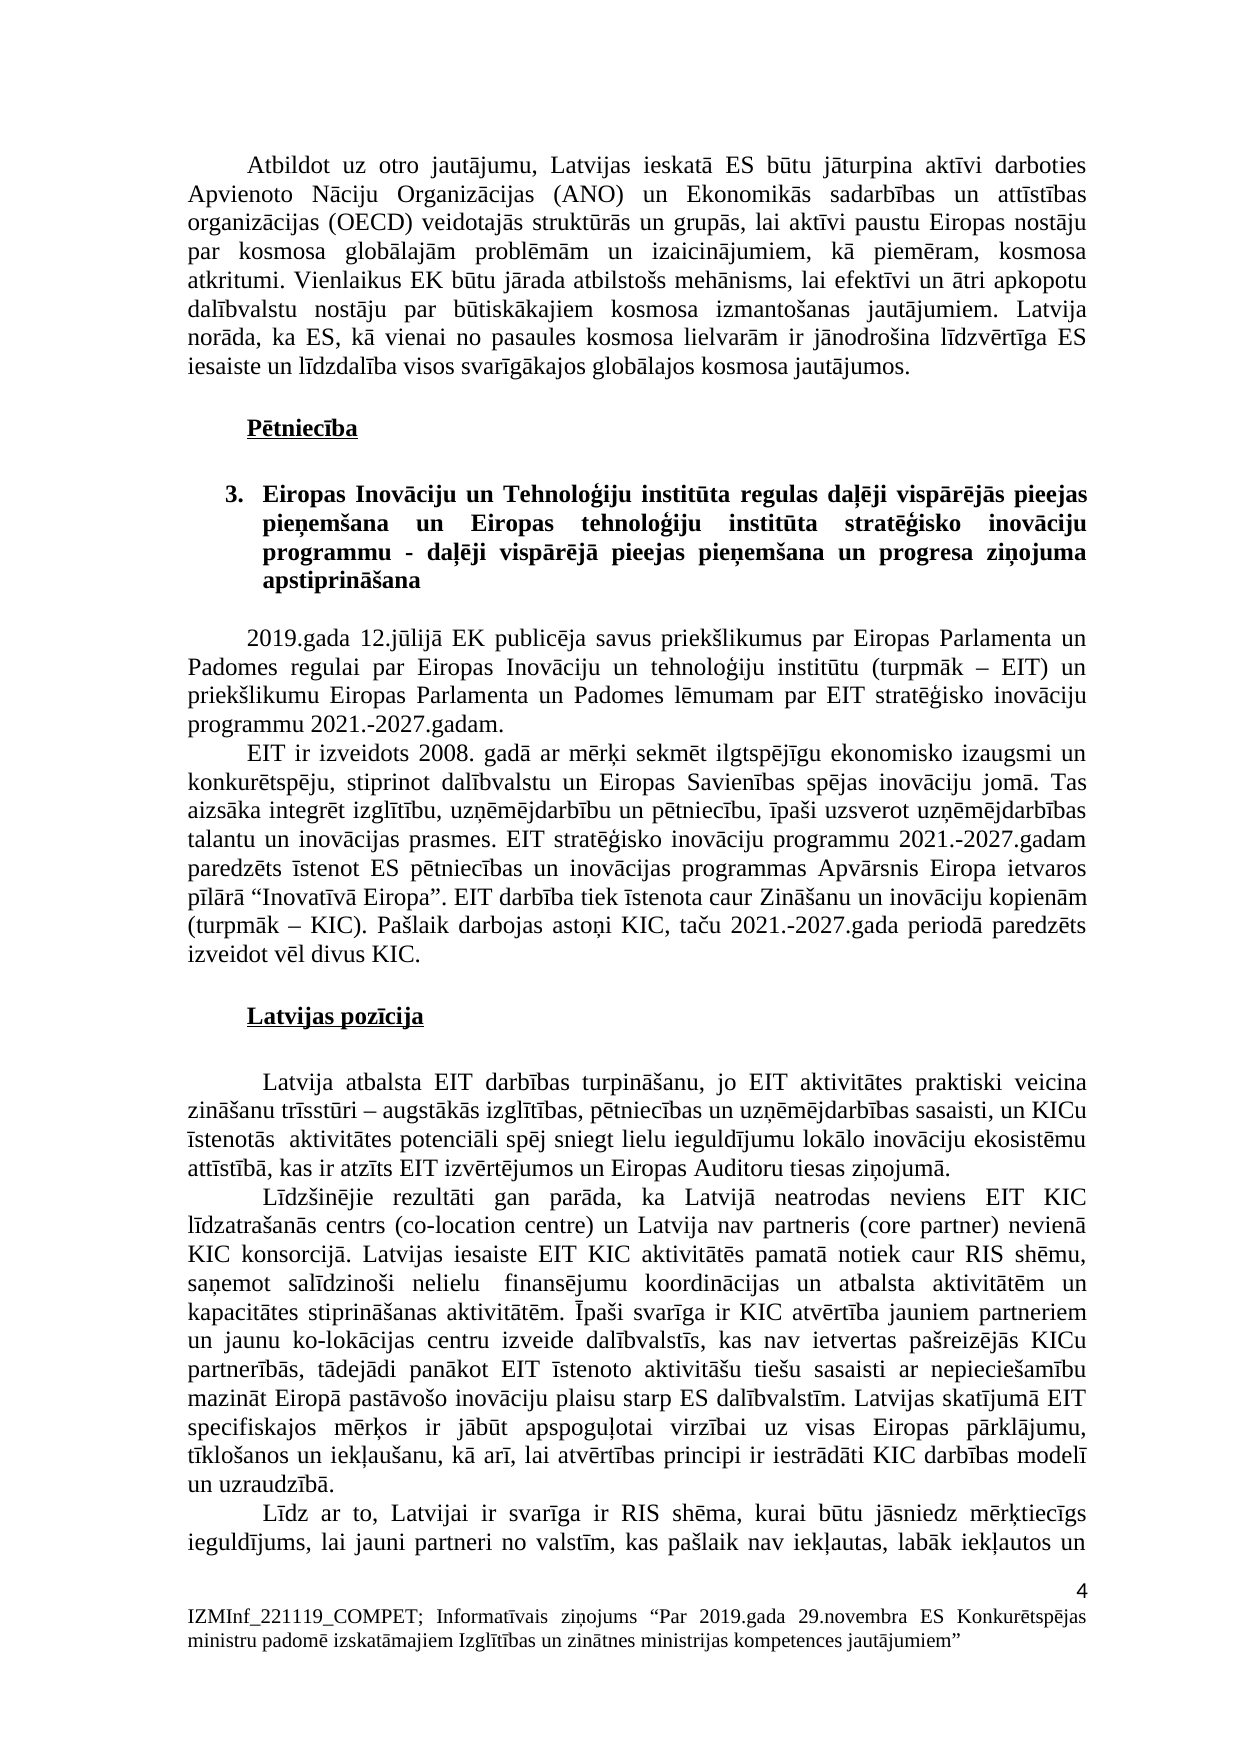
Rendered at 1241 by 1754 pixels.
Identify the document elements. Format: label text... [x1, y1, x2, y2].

text EIT ir izveidots 2008. gadā ar mērķi sekmēt ilgtspējīgu ekonomisko izaugsmi un konkurētspēju, stiprinot dalībvalstu un Eiropas Savienības spējas inovāciju jomā. Tas aizsāka integrēt izglītību, uzņēmējdarbību un pētniecību, īpaši uzsverot uzņēmējdarbības talantu un inovācijas prasmes. EIT stratēģisko inovāciju programmu 2021.-2027.gadam paredzēts īstenot ES pētniecības un inovācijas programmas Apvārsnis Eiropa ietvaros pīlārā “Inovatīvā Eiropa”. EIT darbība tiek īstenota caur Zināšanu un inovāciju kopienām (turpmāk – KIC). Pašlaik darbojas astoņi KIC, taču 2021.-2027.gada periodā paredzēts izveidot vēl divus KIC. [187, 738, 1087, 968]
text Atbildot uz otro jautājumu, Latvijas ieskatā ES būtu jāturpina aktīvi darboties Apvienoto Nāciju Organizācijas (ANO) un Ekonomikās sadarbības un attīstības organizācijas (OECD) veidotajās struktūrās un grupās, lai aktīvi paustu Eiropas nostāju par kosmosa globālajām problēmām un izaicinājumiem, kā piemēram, kosmosa atkritumi. Vienlaikus EK būtu jārada atbilstošs mehānisms, lai efektīvi un ātri apkopotu dalībvalstu nostāju par būtiskākajiem kosmosa izmantošanas jautājumiem. Latvija norāda, ka ES, kā vienai no pasaules kosmosa lielvarām ir jānodrošina līdzvērtīga ES iesaiste un līdzdalība visos svarīgākajos globālajos kosmosa jautājumos. [187, 150, 1087, 380]
text Latvijas pozīcija [247, 1001, 1087, 1029]
text Latvija atbalsta EIT darbības turpināšanu, jo EIT aktivitātes praktiski veicina zināšanu trīsstūri – augstākās izglītības, pētniecības un uzņēmējdarbības sasaisti, un KICu īstenotās aktivitātes potenciāli spēj sniegt lielu ieguldījumu lokālo inovāciju ekosistēmu attīstībā, kas ir atzīts EIT izvērtējumos un Eiropas Auditoru tiesas ziņojumā. [187, 1067, 1087, 1182]
text 2019.gada 12.jūlijā EK publicēja savus priekšlikumus par Eiropas Parlamenta un Padomes regulai par Eiropas Inovāciju un tehnoloģiju institūtu (turpmāk – EIT) un priekšlikumu Eiropas Parlamenta un Padomes lēmumam par EIT stratēģisko inovāciju programmu 2021.-2027.gadam. [187, 623, 1087, 738]
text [187, 1498, 1087, 1556]
list Eiropas Inovāciju un Tehnoloģiju institūta regulas daļēji vispārējās pieejas pieņemšana un Eiropas tehnoloģiju institūta stratēģisko inovāciju programmu - daļēji vispārējā pieejas pieņemšana un progresa ziņojuma apstiprināšana [225, 479, 1087, 594]
text Pētniecība [247, 413, 1087, 442]
text Līdzšinējie rezultāti gan parāda, ka Latvijā neatrodas neviens EIT KIC līdzatrašanās centrs (co-location centre) un Latvija nav partneris (core partner) nevienā KIC konsorcijā. Latvijas iesaiste EIT KIC aktivitātēs pamatā notiek caur RIS shēmu, saņemot salīdzinoši nelielu finansējumu koordinācijas un atbalsta aktivitātēm un kapacitātes stiprināšanas aktivitātēm. Īpaši svarīga ir KIC atvērtība jauniem partneriem un jaunu ko-lokācijas centru izveide dalībvalstīs, kas nav ietvertas pašreizējās KICu partnerībās, tādejādi panākot EIT īstenoto aktivitāšu tiešu sasaisti ar nepieciešamību mazināt Eiropā pastāvošo inovāciju plaisu starp ES dalībvalstīm. Latvijas skatījumā EIT specifiskajos mērķos ir jābūt apspoguļotai virzībai uz visas Eiropas pārklājumu, tīklošanos un iekļaušanu, kā arī, lai atvērtības principi ir iestrādāti KIC darbības modelī un uzraudzībā. [187, 1182, 1087, 1498]
